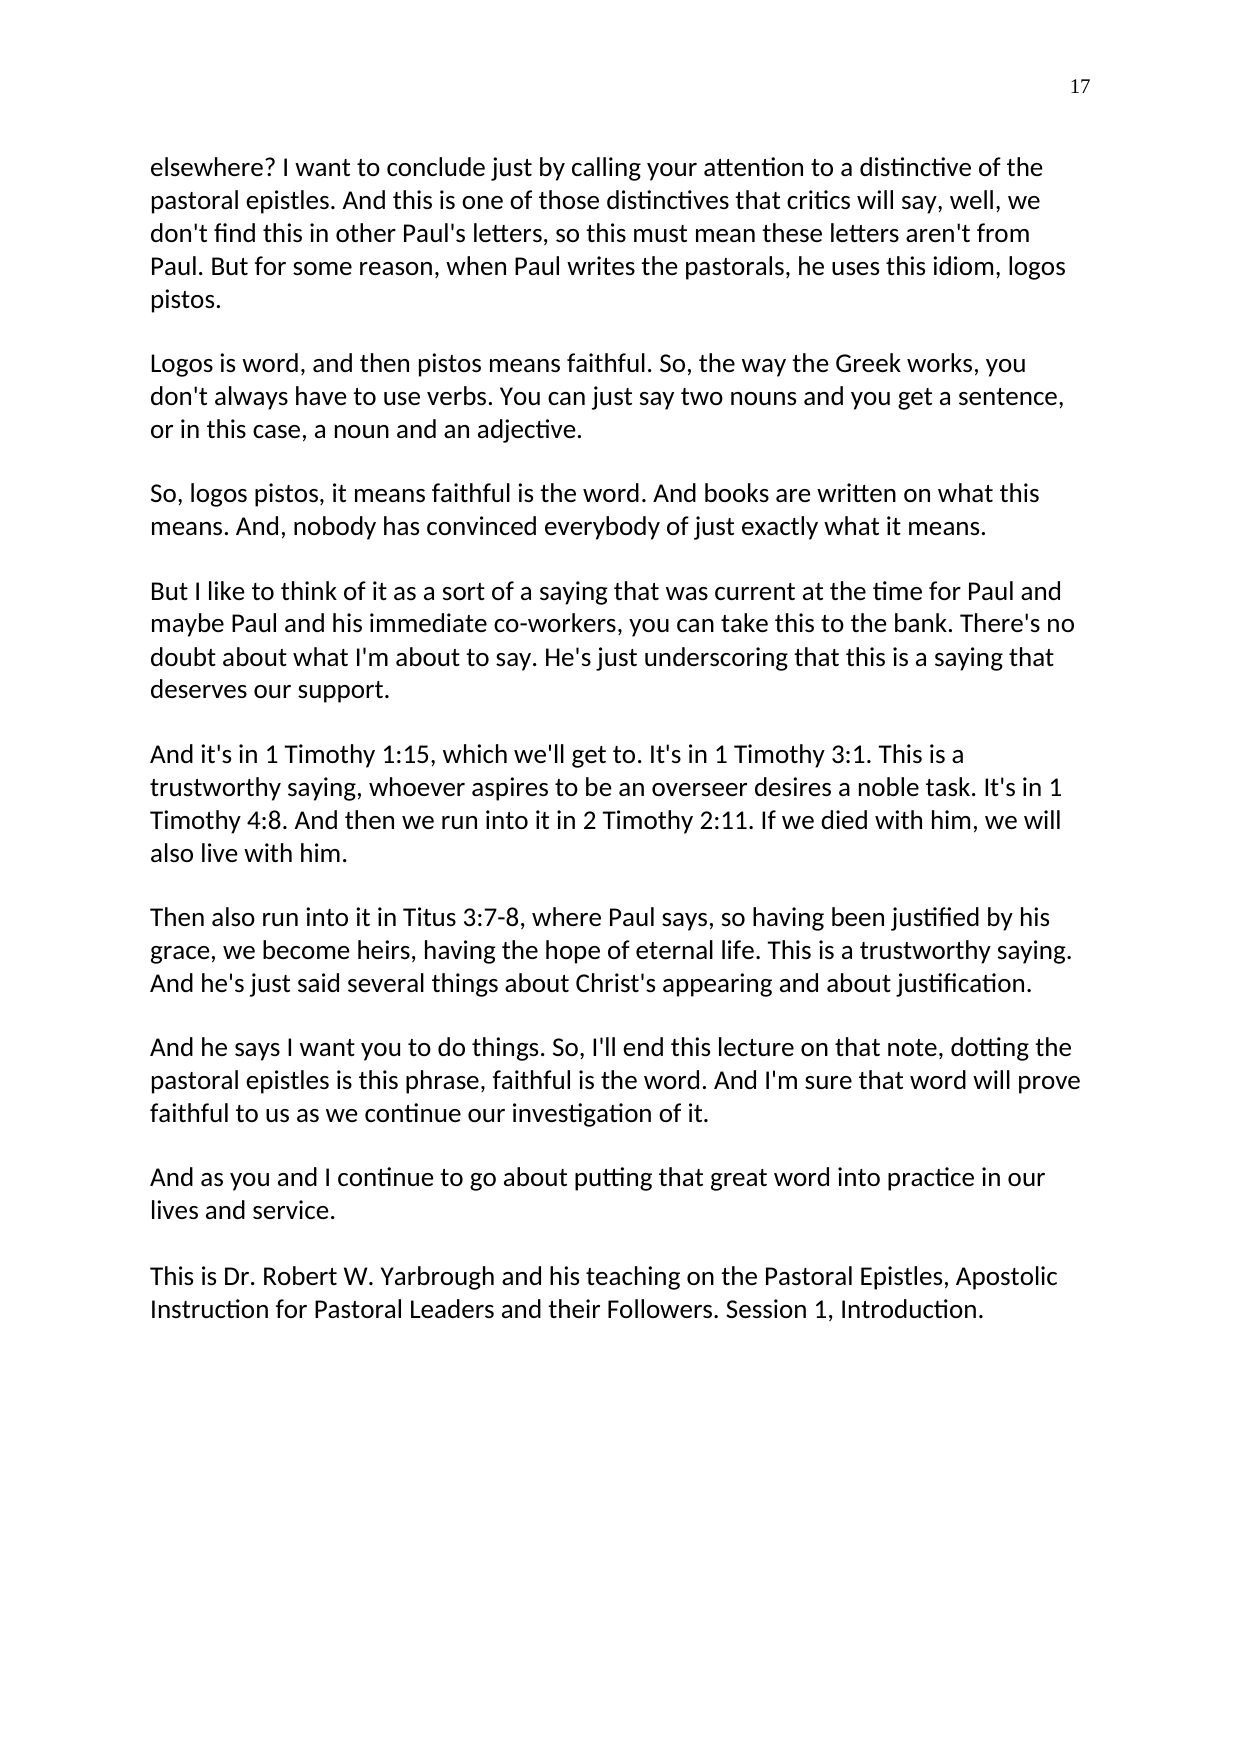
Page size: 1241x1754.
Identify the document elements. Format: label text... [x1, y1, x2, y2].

text So, logos pistos, it means faithful is the word. And books are written on what this means. And, nobody has convinced everybody of just exactly what it means. [150, 476, 1090, 542]
text And as you and I continue to go about putting that great word into practice in our lives and service. [150, 1161, 1090, 1227]
text Logos is word, and then pistos means faithful. So, the way the Greek works, you don't always have to use verbs. You can just say two nouns and you get a sentence, or in this case, a noun and an adjective. [150, 346, 1090, 445]
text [150, 150, 1090, 315]
text This is Dr. Robert W. Yarbrough and his teaching on the Pastoral Epistles, Apostolic Instruction for Pastoral Leaders and their Followers. Session 1, Introduction. [150, 1259, 1090, 1326]
text But I like to think of it as a sort of a saying that was current at the time for Paul and maybe Paul and his immediate co-workers, you can take this to the bank. There's no doubt about what I'm about to say. He's just underscoring that this is a saying that deserves our support. [150, 574, 1090, 706]
text Then also run into it in Titus 3:7-8, where Paul says, so having been justified by his grace, we become heirs, having the hope of eternal life. This is a trustworthy saying. And he's just said several things about Christ's appearing and about justification. [150, 900, 1090, 999]
text And he says I want you to do things. So, I'll end this lecture on that note, dotting the pastoral epistles is this phrase, faithful is the word. And I'm sure that word will prove faithful to us as we continue our investigation of it. [150, 1030, 1090, 1129]
text And it's in 1 Timothy 1:15, which we'll get to. It's in 1 Timothy 3:1. This is a trustworthy saying, whoever aspires to be an overseer desires a noble task. It's in 1 Timothy 4:8. And then we run into it in 2 Timothy 2:11. If we died with him, we will also live with him. [150, 737, 1090, 869]
